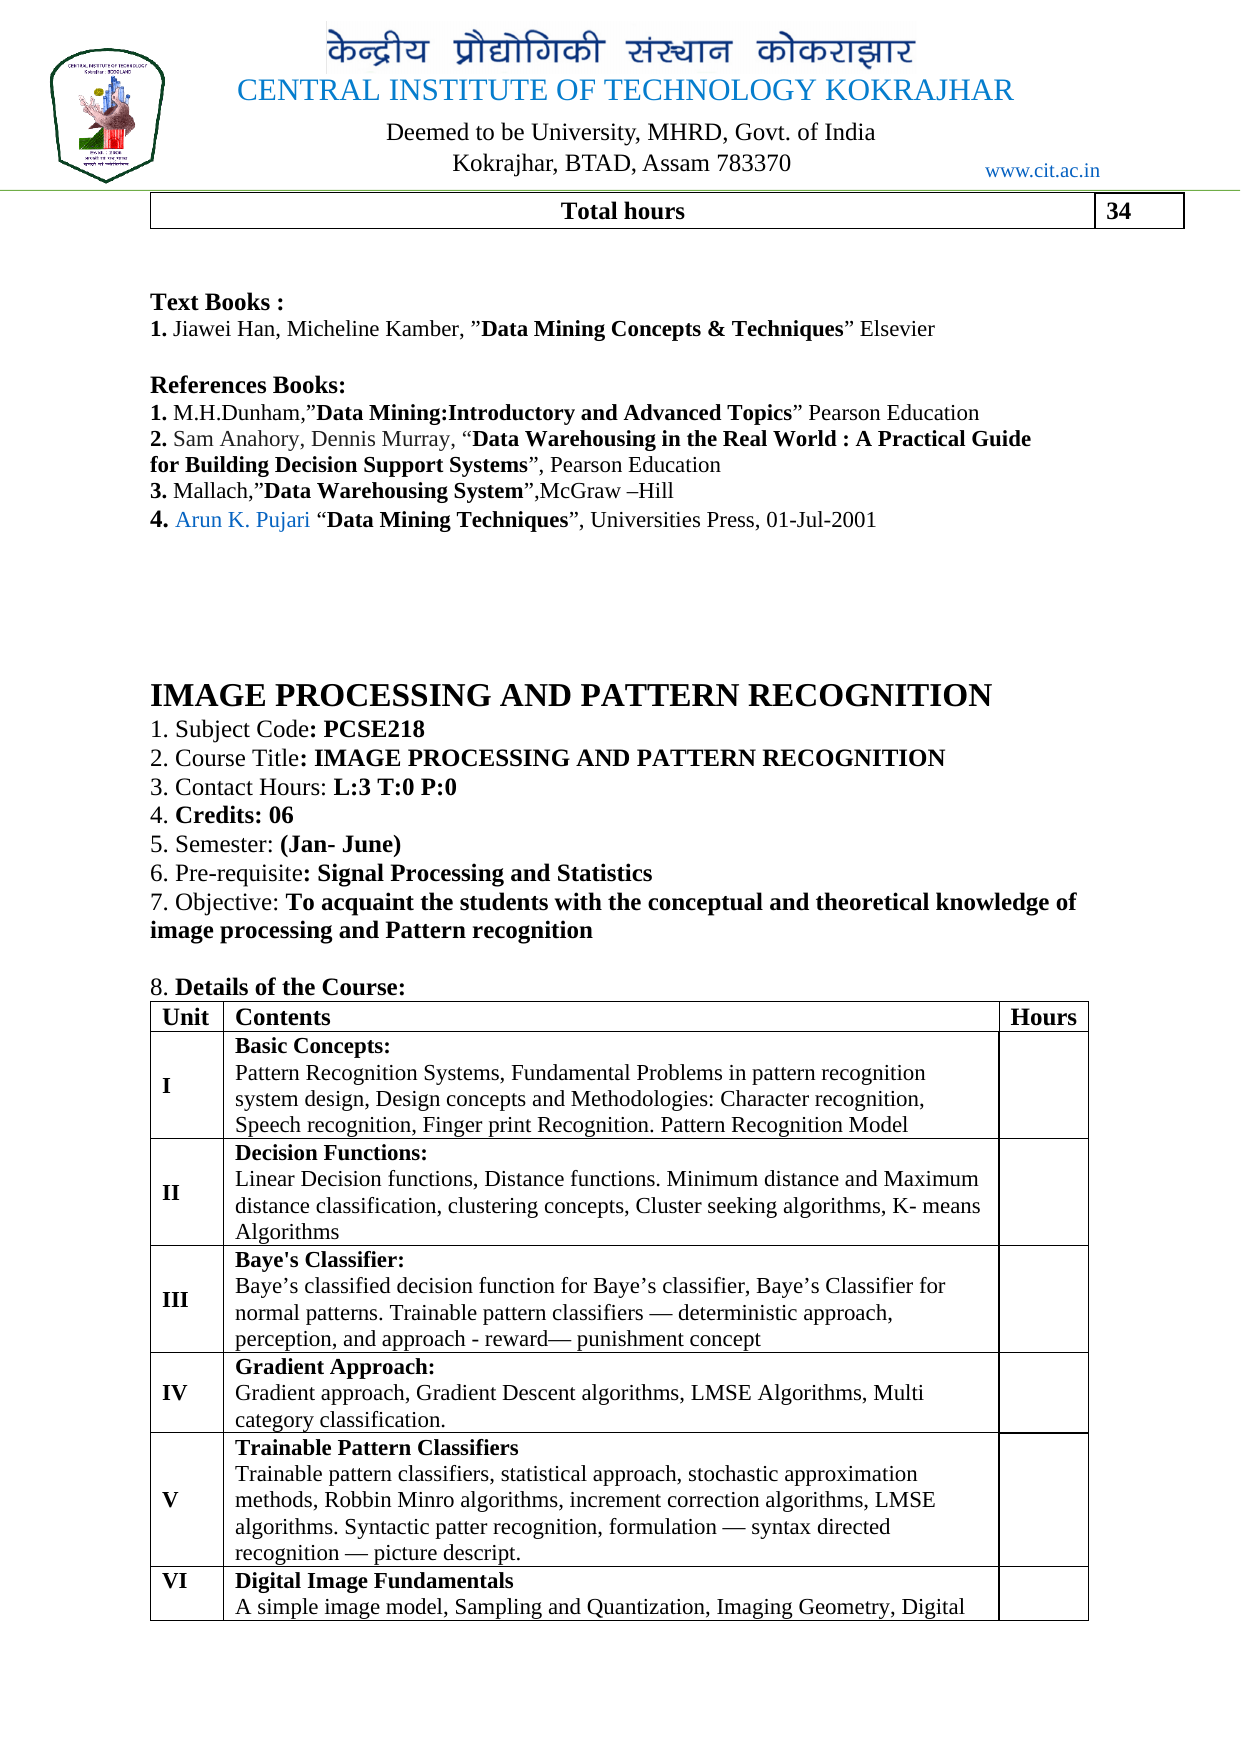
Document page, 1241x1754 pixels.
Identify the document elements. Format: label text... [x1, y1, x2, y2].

text Text Books : 1. Jiawei Han, Micheline Kamber, ”Data Mining Concepts & Techniques” Elsevier [150, 287, 1090, 370]
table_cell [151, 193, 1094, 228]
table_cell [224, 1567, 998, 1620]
picture [326, 20, 918, 74]
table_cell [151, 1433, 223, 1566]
text IMAGE PROCESSING AND PATTERN RECOGNITION 1. Subject Code: PCSE218 2. Course Title: IMAGE PROCESSING AND PATTERN RECOGNITION 3. Contact Hours: L:3 T:0 P:0 4. Credits: 06 5. Semester: (Jan- June) 6. Pre-requisite: Signal Processing and Statistics 7. Objective: To acquaint the students with the conceptual and theoretical knowledge of image processing and Pattern recognition [150, 676, 1090, 972]
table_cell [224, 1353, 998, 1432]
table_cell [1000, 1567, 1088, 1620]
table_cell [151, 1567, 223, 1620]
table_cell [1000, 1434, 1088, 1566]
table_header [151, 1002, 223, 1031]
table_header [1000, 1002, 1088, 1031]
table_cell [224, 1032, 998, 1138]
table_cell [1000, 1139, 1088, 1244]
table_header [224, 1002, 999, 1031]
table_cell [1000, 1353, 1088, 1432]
text References Books: 1. M.H.Dunham,”Data Mining:Introductory and Advanced Topics” Pearson Education 2. Sam Anahory, Dennis Murray, “Data Warehousing in the Real World : A Practical Guide for Building Decision Support Systems”, Pearson Education 3. Mallach,”Data Warehousing System”,McGraw –Hill 4. Arun K. Pujari “Data Mining Techniques”, Universities Press, 01-Jul-2001 [150, 370, 1090, 561]
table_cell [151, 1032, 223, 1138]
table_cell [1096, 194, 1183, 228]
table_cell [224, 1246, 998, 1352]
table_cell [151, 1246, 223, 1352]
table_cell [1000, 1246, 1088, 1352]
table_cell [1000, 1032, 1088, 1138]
text 8. Details of the Course: [150, 972, 1090, 1001]
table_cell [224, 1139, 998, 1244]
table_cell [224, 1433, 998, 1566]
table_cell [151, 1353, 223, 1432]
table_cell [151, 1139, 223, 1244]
picture [26, 25, 193, 189]
